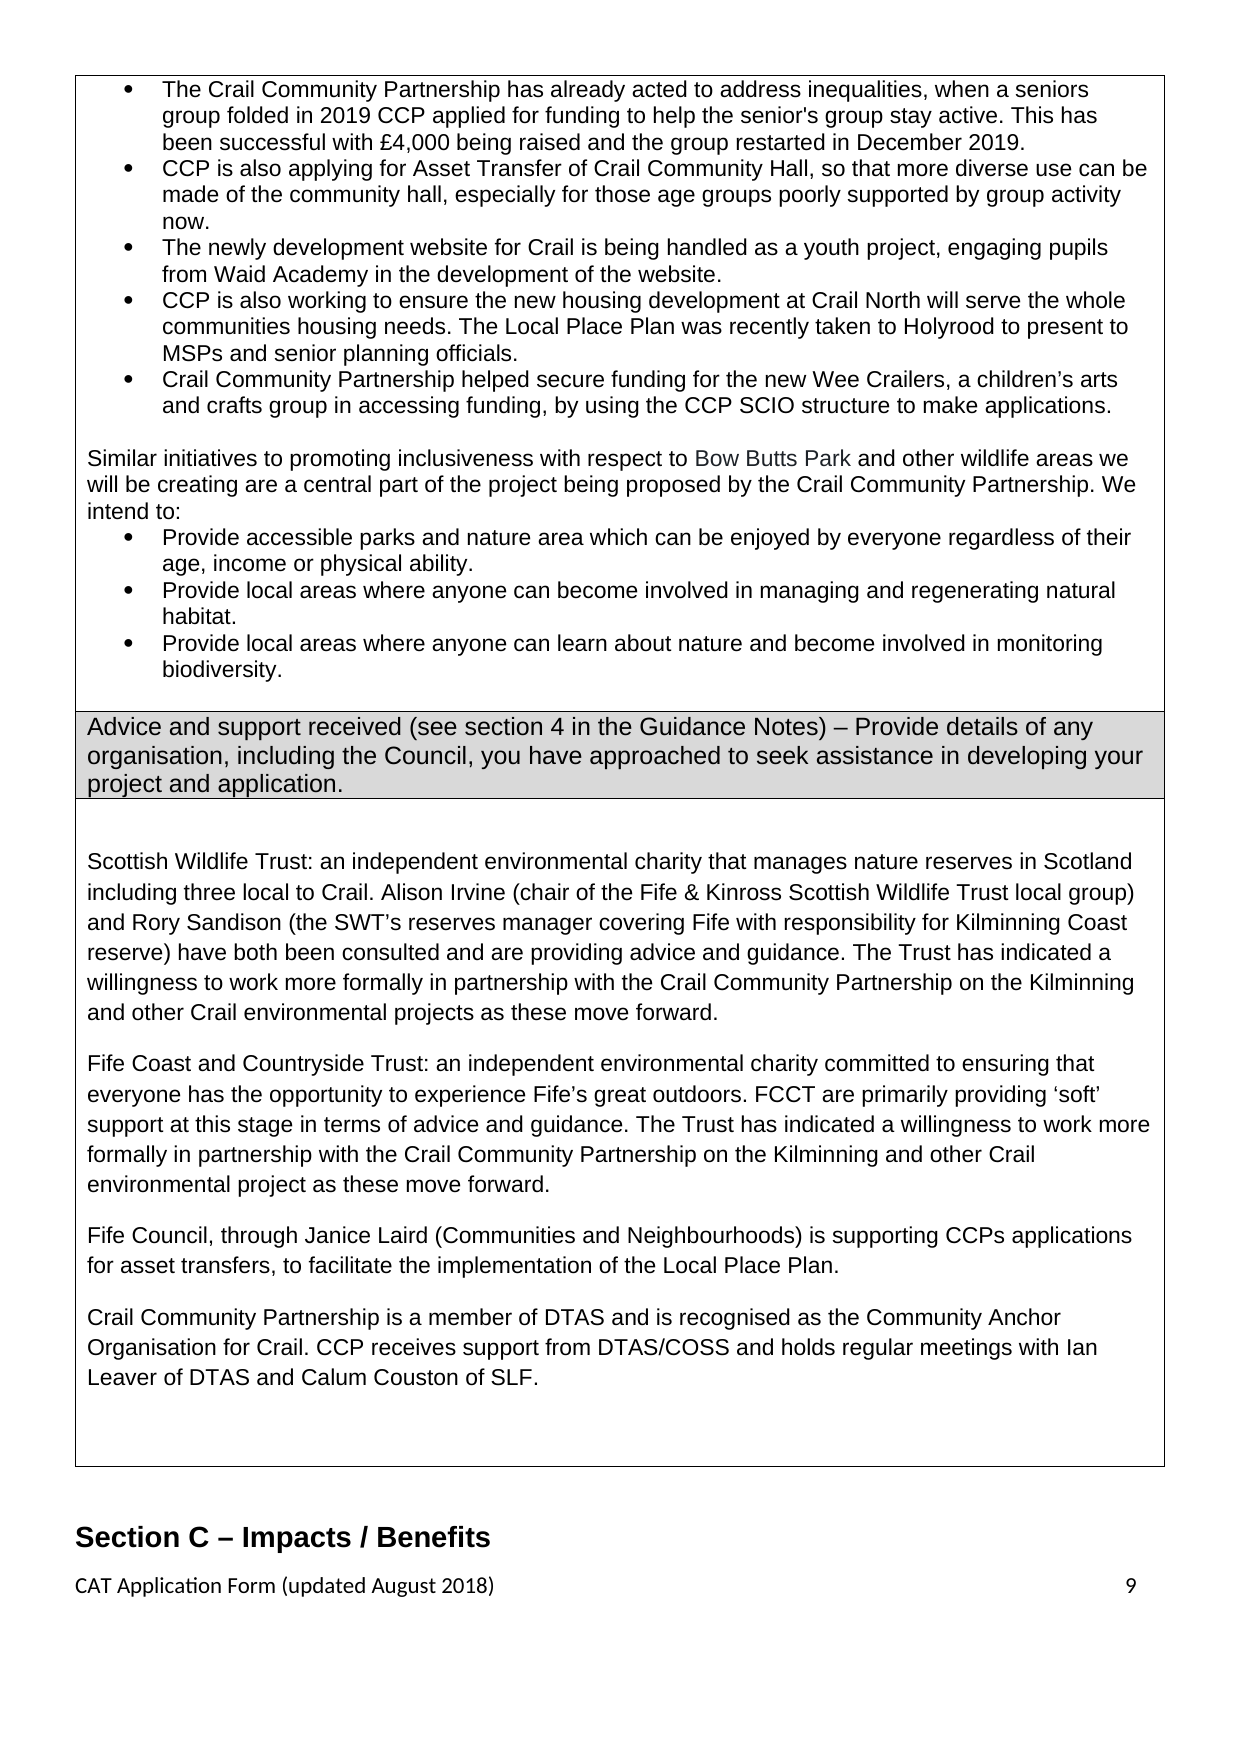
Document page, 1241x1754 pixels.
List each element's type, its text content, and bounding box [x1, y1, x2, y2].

text Section C – Impacts / Benefits [75, 1520, 1165, 1553]
table_cell Advice and support received (see section 4 in the Guidance Notes) – Provide details of any organisation, including the Council, you have approached to seek assistance in developing your project and application. [76, 712, 1164, 798]
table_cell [76, 76, 1164, 711]
table_cell Scottish Wildlife Trust: an independent environmental charity that manages nature reserves in Scotland including three local to Crail. Alison Irvine (chair of the Fife & Kinross Scottish Wildlife Trust local group) and Rory Sandison (the SWT’s reserves manager covering Fife with responsibility for Kilminning Coast reserve) have both been consulted and are providing advice and guidance. The Trust has indicated a willingness to work more formally in partnership with the Crail Community Partnership on the Kilminning and other Crail environmental projects as these move forward. Fife Coast and Countryside Trust: an independent environmental charity committed to ensuring that everyone has the opportunity to experience Fife’s great outdoors. FCCT are primarily providing ‘soft’ support at this stage in terms of advice and guidance. The Trust has indicated a willingness to work more formally in partnership with the Crail Community Partnership on the Kilminning and other Crail environmental project as these move forward. Fife Council, through Janice Laird (Communities and Neighbourhoods) is supporting CCPs applications for asset transfers, to facilitate the implementation of the Local Place Plan. Crail Community Partnership is a member of DTAS and is recognised as the Community Anchor Organisation for Crail. CCP receives support from DTAS/COSS and holds regular meetings with Ian Leaver of DTAS and Calum Couston of SLF. [76, 799, 1164, 1466]
